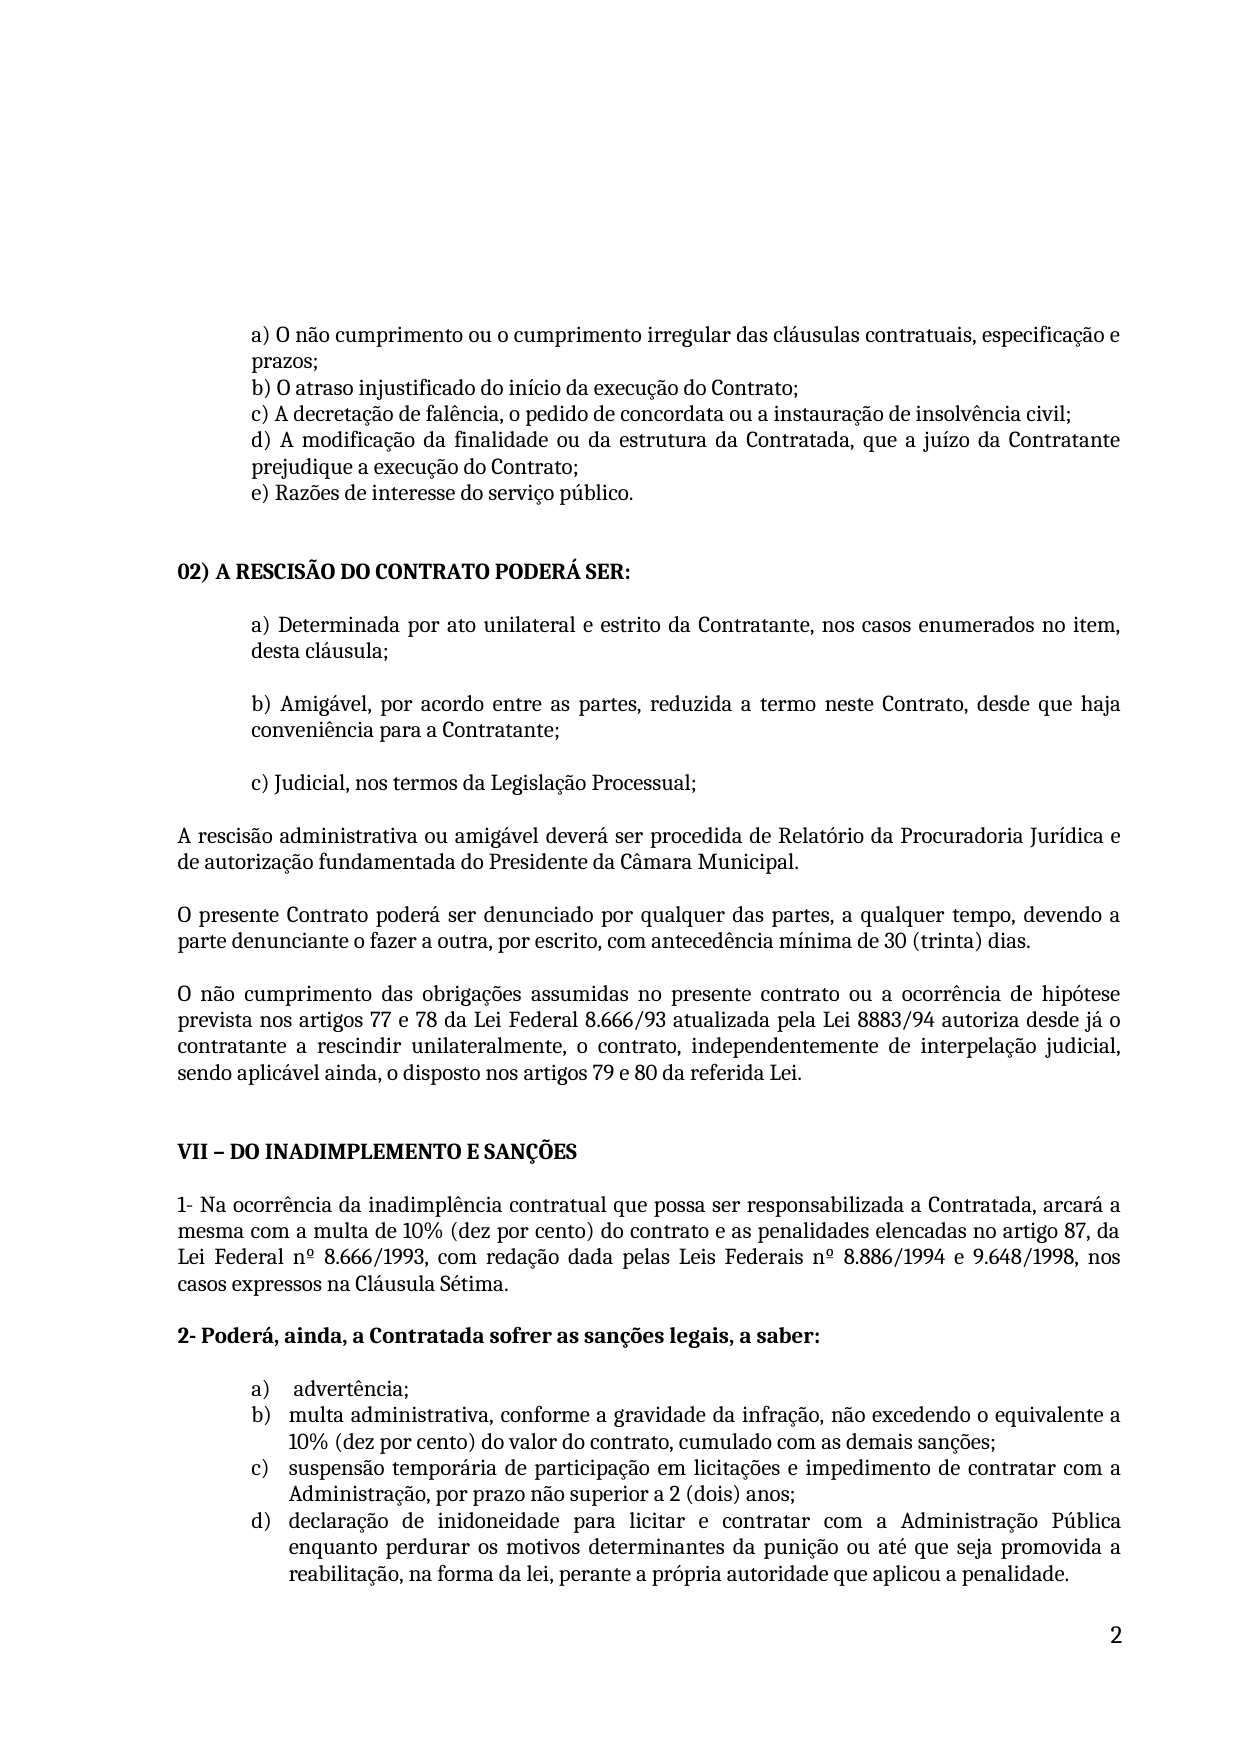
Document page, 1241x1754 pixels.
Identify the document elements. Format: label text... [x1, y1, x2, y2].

text VII – DO INADIMPLEMENTO E SANÇÕES [177, 1139, 1122, 1165]
text a) Determinada por ato unilateral e estrito da Contratante, nos casos enumerados no item, desta cláusula; [251, 612, 1122, 664]
text e) Razões de interesse do serviço público. [177, 480, 1122, 506]
text A rescisão administrativa ou amigável deverá ser procedida de Relatório da Procuradoria Jurídica e de autorização fundamentada do Presidente da Câmara Municipal. [177, 822, 1122, 875]
text 02) A RESCISÃO DO CONTRATO PODERÁ SER: [177, 559, 1122, 585]
list multa administrativa, conforme a gravidade da infração, não excedendo o equivalente a 10% (dez por cento) do valor do contrato, cumulado com as demais sanções; [251, 1402, 1122, 1455]
text 1- Na ocorrência da inadimplência contratual que possa ser responsabilizada a Contratada, arcará a mesma com a multa de 10% (dez por cento) do contrato e as penalidades elencadas no artigo 87, da Lei Federal nº 8.666/1993, com redação dada pelas Leis Federais nº 8.886/1994 e 9.648/1998, nos casos expressos na Cláusula Sétima. [177, 1191, 1122, 1297]
text c) Judicial, nos termos da Legislação Processual; [177, 770, 1122, 796]
text O não cumprimento das obrigações assumidas no presente contrato ou a ocorrência de hipótese prevista nos artigos 77 e 78 da Lei Federal 8.666/93 atualizada pela Lei 8883/94 autoriza desde já o contratante a rescindir unilateralmente, o contrato, independentemente de interpelação judicial, sendo aplicável ainda, o disposto nos artigos 79 e 80 da referida Lei. [177, 981, 1122, 1086]
text d) A modificação da finalidade ou da estrutura da Contratada, que a juízo da Contratante prejudique a execução do Contrato; [251, 427, 1122, 480]
text b) Amigável, por acordo entre as partes, reduzida a termo neste Contrato, desde que haja conveniência para a Contratante; [251, 691, 1122, 743]
list advertência; [251, 1376, 1122, 1402]
list declaração de inidoneidade para licitar e contratar com a Administração Pública enquanto perdurar os motivos determinantes da punição ou até que seja promovida a reabilitação, na forma da lei, perante a própria autoridade que aplicou a penalidade. [251, 1508, 1122, 1587]
text O presente Contrato poderá ser denunciado por qualquer das partes, a qualquer tempo, devendo a parte denunciante o fazer a outra, por escrito, com antecedência mínima de 30 (trinta) dias. [177, 901, 1122, 954]
text a) O não cumprimento ou o cumprimento irregular das cláusulas contratuais, especificação e prazos; [251, 322, 1122, 374]
text 2- Poderá, ainda, a Contratada sofrer as sanções legais, a saber: [177, 1323, 1122, 1349]
list suspensão temporária de participação em licitações e impedimento de contratar com a Administração, por prazo não superior a 2 (dois) anos; [251, 1455, 1122, 1508]
text c) A decretação de falência, o pedido de concordata ou a instauração de insolvência civil; [177, 401, 1122, 427]
text b) O atraso injustificado do início da execução do Contrato; [177, 374, 1122, 401]
